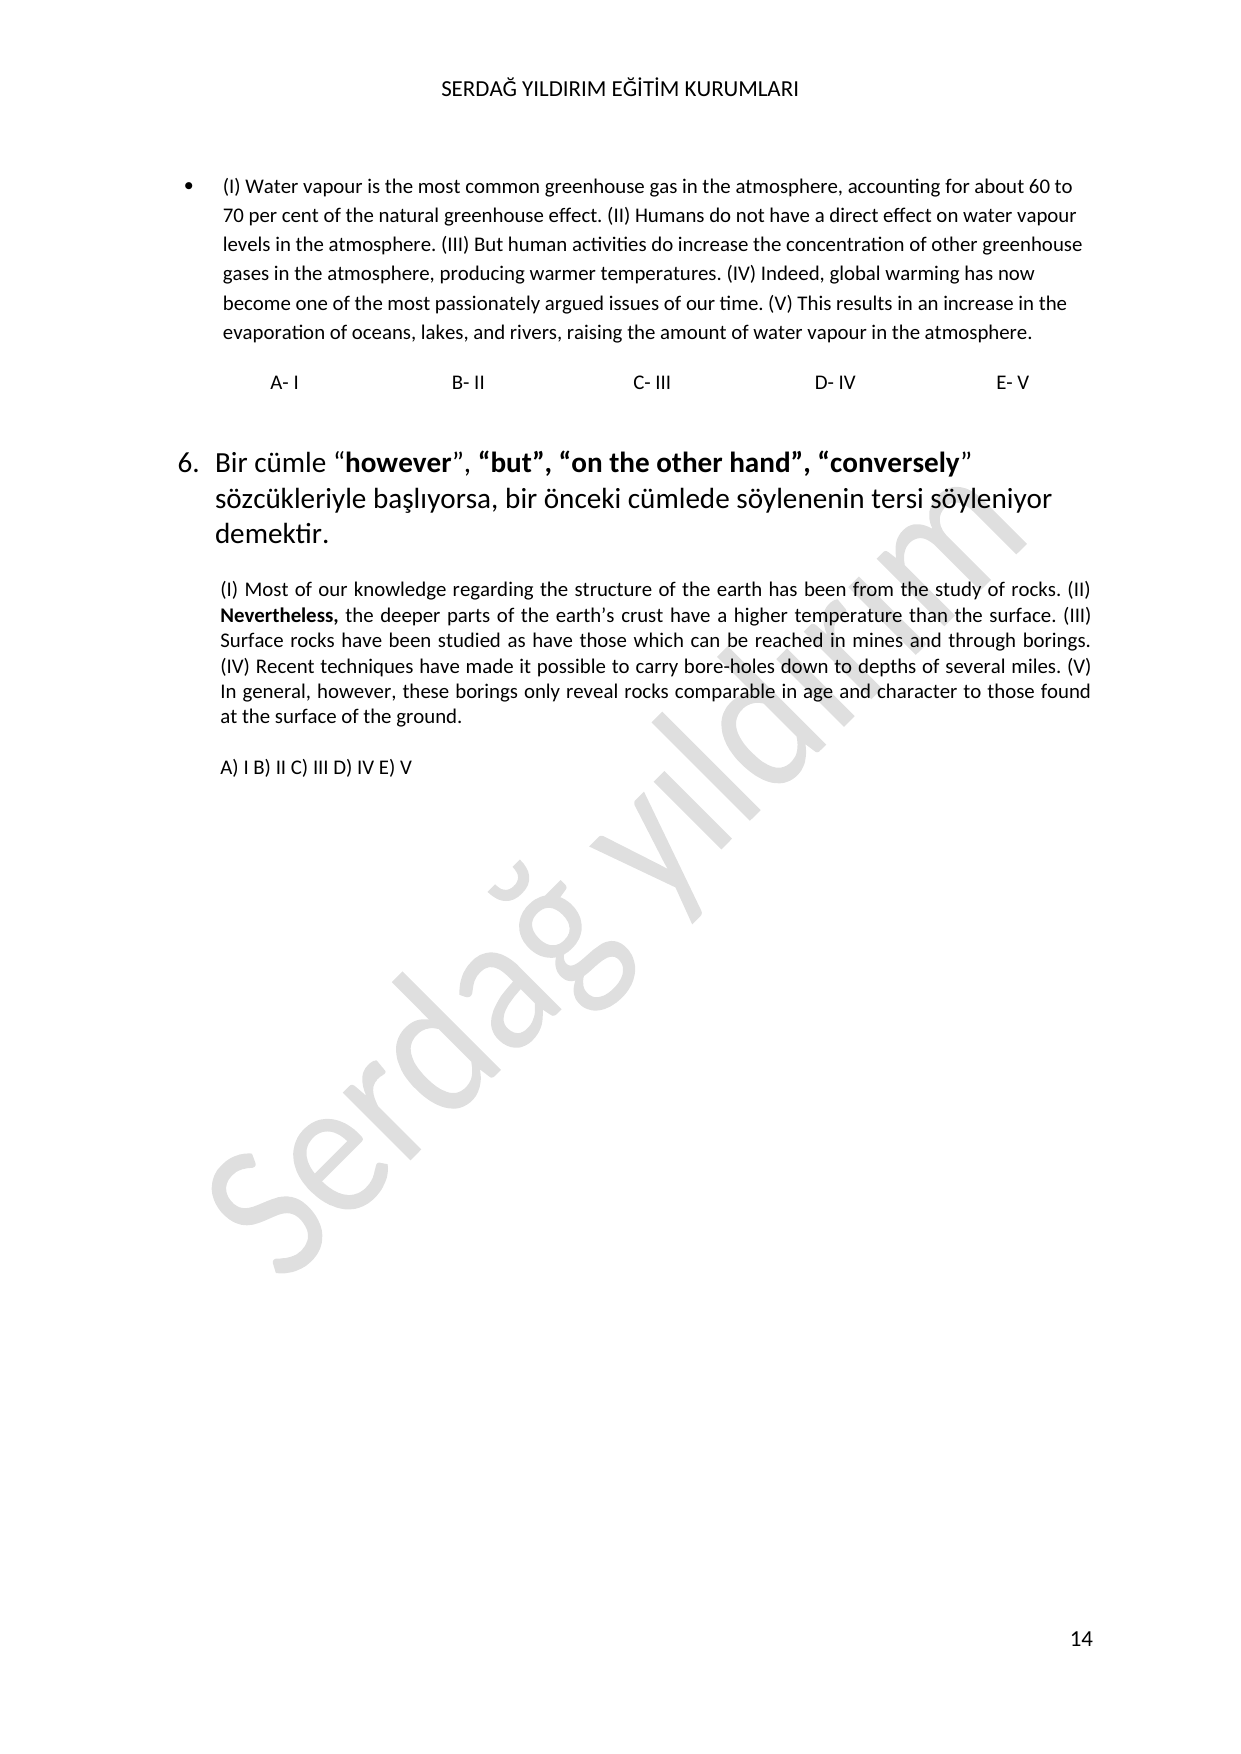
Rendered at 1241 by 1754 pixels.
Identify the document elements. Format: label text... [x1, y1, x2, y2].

text (I) Most of our knowledge regarding the structure of the earth has been from the study of rocks. (II) Nevertheless, the deeper parts of the earth’s crust have a higher temperature than the surface. (III) Surface rocks have been studied as have those which can be reached in mines and through borings. (IV) Recent techniques have made it possible to carry bore-holes down to depths of several miles. (V) In general, however, these borings only reveal rocks comparable in age and character to those found at the surface of the ground. [220, 577, 1093, 729]
table_header D- IV [803, 369, 985, 419]
table_header E- V [985, 369, 1166, 419]
list Bir cümle “however”, “but”, “on the other hand”, “conversely” sözcükleriyle başlıyorsa, bir önceki cümlede söylenenin tersi söyleniyor demektir. [177, 444, 1093, 551]
table_header B- II [440, 369, 622, 419]
table_header C- III [622, 369, 803, 419]
text A) I B) II C) III D) IV E) V [220, 754, 1093, 780]
list (I) Water vapour is the most common greenhouse gas in the atmosphere, accounting for about 60 to 70 per cent of the natural greenhouse effect. (II) Humans do not have a direct effect on water vapour levels in the atmosphere. (III) But human activities do increase the concentration of other greenhouse gases in the atmosphere, producing warmer temperatures. (IV) Indeed, global warming has now become one of the most passionately argued issues of our time. (V) This results in an increase in the evaporation of oceans, lakes, and rivers, raising the amount of water vapour in the atmosphere. [185, 173, 1093, 344]
table_header A- I [259, 369, 440, 419]
